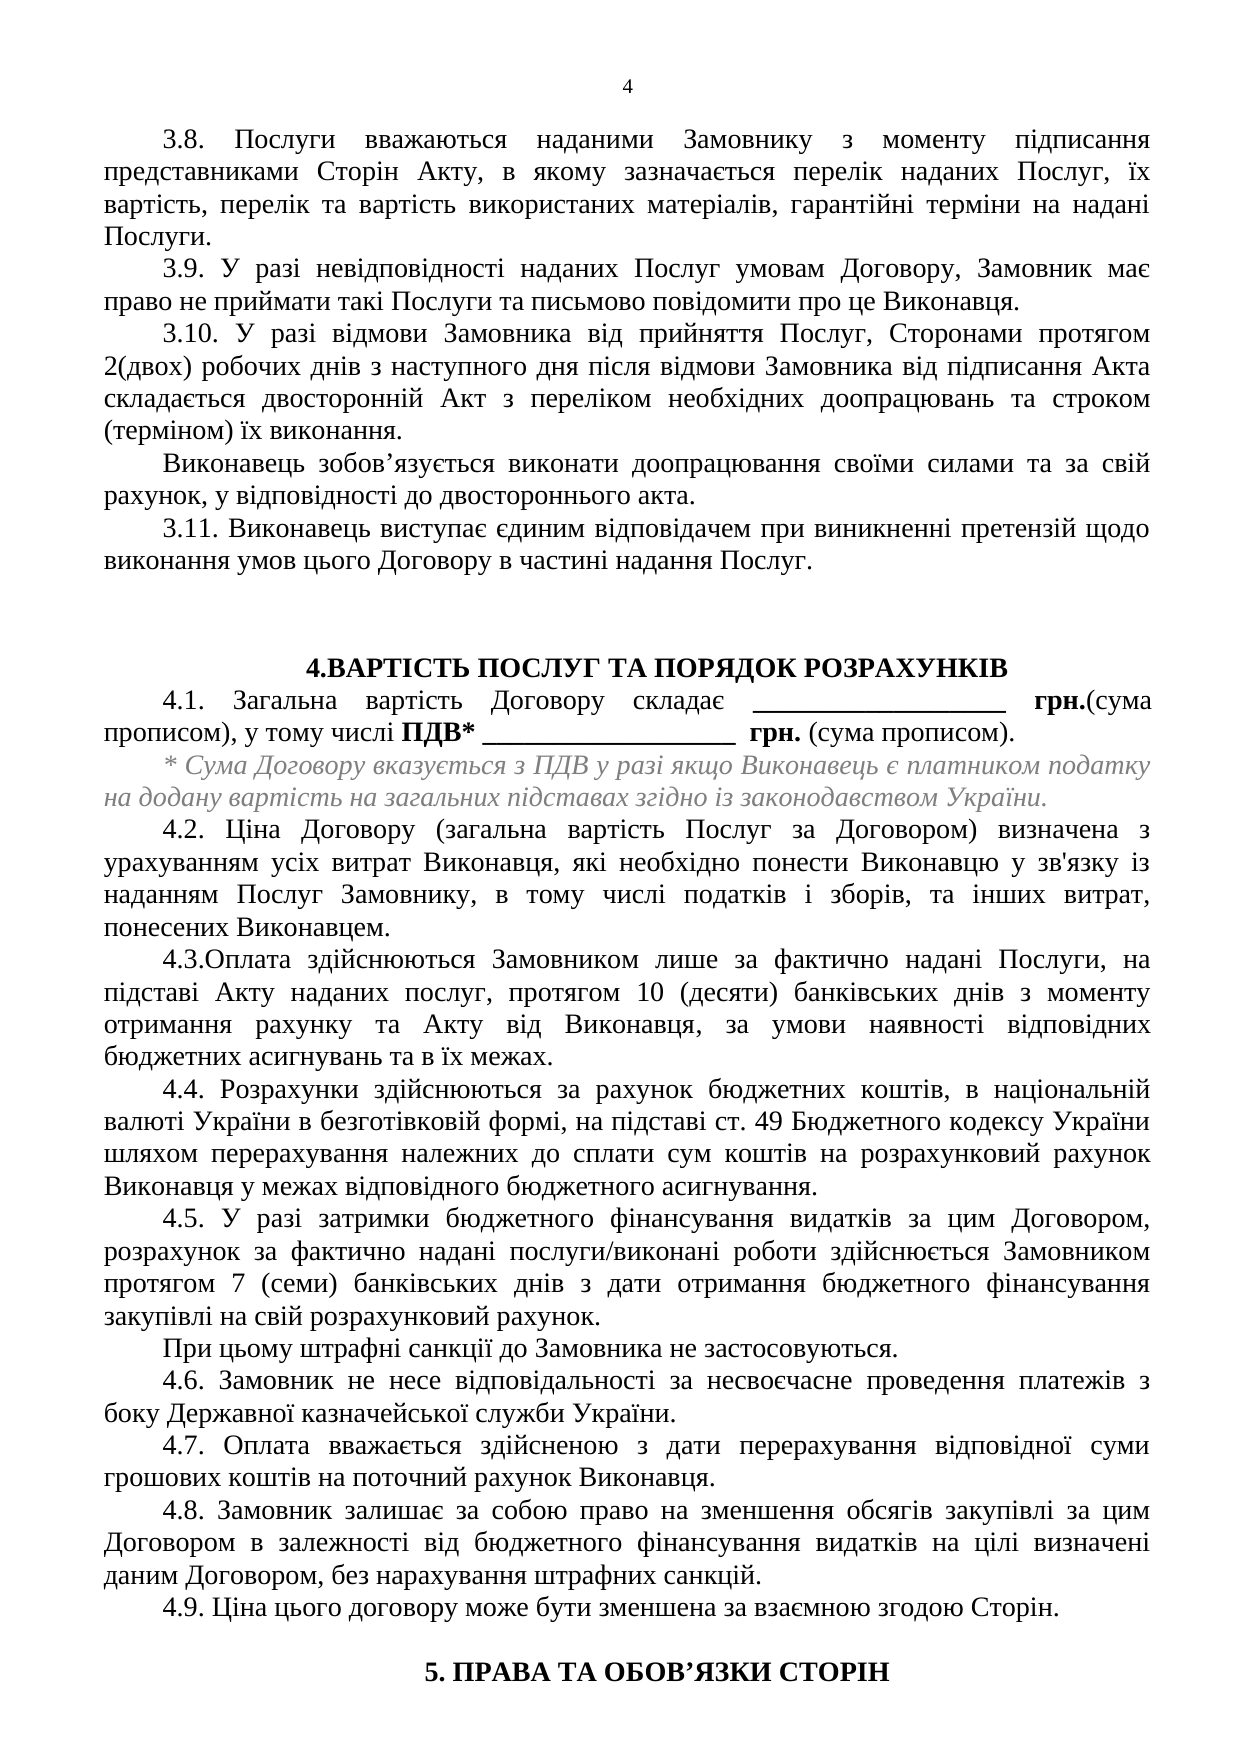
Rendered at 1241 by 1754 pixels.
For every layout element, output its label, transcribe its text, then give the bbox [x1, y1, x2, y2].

text * Сума Договору вказується з ПДВ у разі якщо Виконавець є платником податку на додану вартість на загальних підставах згідно із законодавством України. [103, 748, 1152, 813]
text 5. ПРАВА ТА ОБОВ’ЯЗКИ СТОРІН [103, 1655, 1152, 1687]
text 4.ВАРТІСТЬ ПОСЛУГ ТА ПОРЯДОК РОЗРАХУНКІВ [103, 651, 1152, 683]
list Виконавець зобов’язується виконати доопрацювання своїми силами та за свій рахунок, у відповідності до двостороннього акта. [103, 446, 1152, 511]
text 4.2. Ціна Договору (загальна вартість Послуг за Договором) визначена з урахуванням усіх витрат Виконавця, які необхідно понести Виконавцю у зв'язку із наданням Послуг Замовнику, в тому числі податків і зборів, та інших витрат, понесених Виконавцем. [103, 813, 1152, 942]
text 4.9. Ціна цього договору може бути зменшена за взаємною згодою Сторін. [103, 1590, 1152, 1622]
text 4.1. Загальна вартість Договору складає __________________ грн.(сума прописом), у тому числі ПДВ* __________________ грн. (сума прописом). [103, 683, 1152, 748]
text 4.5. У разі затримки бюджетного фінансування видатків за цим Договором, розрахунок за фактично надані послуги/виконані роботи здійснюється Замовником протягом 7 (семи) банківських днів з дати отримання бюджетного фінансування закупівлі на свій розрахунковий рахунок. [103, 1201, 1152, 1331]
text 4.8. Замовник залишає за собою право на зменшення обсягів закупівлі за цим Договором в залежності від бюджетного фінансування видатків на цілі визначені даним Договором, без нарахування штрафних санкцій. [103, 1493, 1152, 1590]
text 3.11. Виконавець виступає єдиним відповідачем при виникненні претензій щодо виконання умов цього Договору в частині надання Послуг. [103, 511, 1152, 575]
text При цьому штрафні санкції до Замовника не застосовуються. [103, 1331, 1152, 1363]
list 3.8. Послуги вважаються наданими Замовнику з моменту підписання представниками Сторін Акту, в якому зазначається перелік наданих Послуг, їх вартість, перелік та вартість використаних матеріалів, гарантійні терміни на надані Послуги. [103, 122, 1152, 251]
text 4.6. Замовник не несе відповідальності за несвоєчасне проведення платежів з боку Державної казначейської служби України. [103, 1363, 1152, 1428]
list 3.9. У разі невідповідності наданих Послуг умовам Договору, Замовник має право не приймати такі Послуги та письмово повідомити про це Виконавця. [103, 251, 1152, 316]
list 3.10. У разі відмови Замовника від прийняття Послуг, Сторонами протягом 2(двох) робочих днів з наступного дня після відмови Замовника від підписання Акта складається двосторонній Акт з переліком необхідних доопрацювань та строком (терміном) їх виконання. [103, 316, 1152, 446]
text 4.7. Оплата вважається здійсненою з дати перерахування відповідної суми грошових коштів на поточний рахунок Виконавця. [103, 1428, 1152, 1493]
text 4.4. Розрахунки здійснюються за рахунок бюджетних коштів, в національній валюті України в безготівковій формі, на підставі ст. 49 Бюджетного кодексу України шляхом перерахування належних до сплати сум коштів на розрахунковий рахунок Виконавця у межах відповідного бюджетного асигнування. [103, 1072, 1152, 1201]
text 4.3.Оплата здійснюються Замовником лише за фактично надані Послуги, на підставі Акту наданих послуг, протягом 10 (десяти) банківських днів з моменту отримання рахунку та Акту від Виконавця, за умови наявності відповідних бюджетних асигнувань та в їх межах. [103, 942, 1152, 1072]
